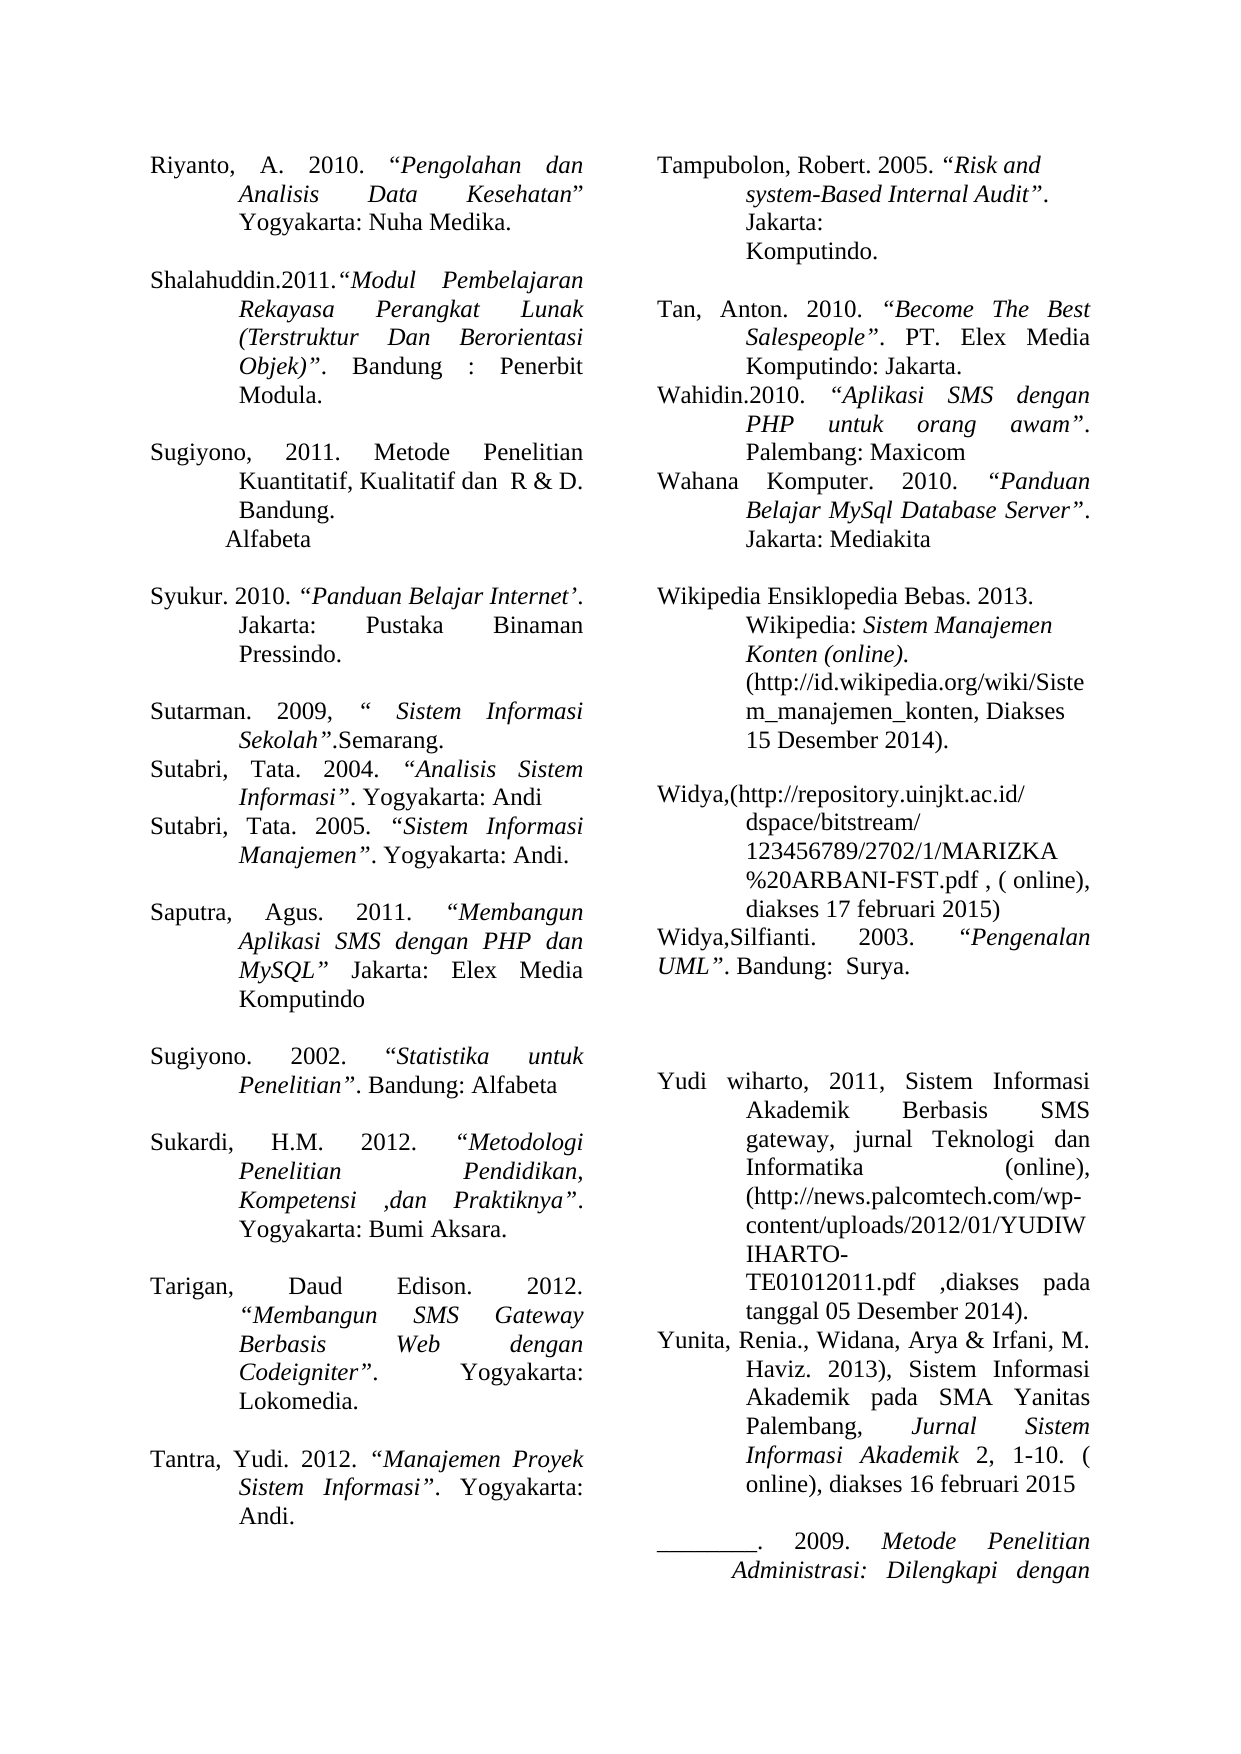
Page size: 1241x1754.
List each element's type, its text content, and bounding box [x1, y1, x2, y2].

text Tantra, Yudi. 2012. “Manajemen Proyek Sistem Informasi”. Yogyakarta: Andi. [150, 1444, 583, 1530]
list Sutabri, Tata. 2004. “Analisis Sistem Informasi”. Yogyakarta: Andi [150, 754, 583, 811]
text Riyanto, A. 2010. “Pengolahan dan Analisis Data Kesehatan” Yogyakarta: Nuha Medika. [150, 150, 583, 236]
text Wahana Komputer. 2010. “Panduan Belajar MySql Database Server”. Jakarta: Mediakita [657, 466, 1090, 552]
text Tan, Anton. 2010. “Become The Best Salespeople”. PT. Elex Media Komputindo: Jakarta. [657, 294, 1090, 380]
text Alfabeta [225, 524, 583, 552]
list Tarigan, Daud Edison. 2012. “Membangun SMS Gateway Berbasis Web dengan Codeigniter”. Yogyakarta: Lokomedia. [150, 1271, 583, 1415]
text Widya,(http://repository.uinjkt.ac.id/dspace/bitstream/123456789/2702/1/MARIZKA%20ARBANI-FST.pdf , ( online), diakses 17 februari 2015) [657, 779, 1090, 922]
text Yudi wiharto, 2011, Sistem Informasi Akademik Berbasis SMS gateway, jurnal Teknologi dan Informatika (online), (http://news.palcomtech.com/wp-content/uploads/2012/01/YUDIWIHARTO-TE01012011.pdf ,diakses pada tanggal 05 Desember 2014). [657, 1066, 1090, 1325]
list Saputra, Agus. 2011. “Membangun Aplikasi SMS dengan PHP dan MySQL” Jakarta: Elex Media Komputindo [150, 897, 583, 1012]
text Sukardi, H.M. 2012. “Metodologi Penelitian Pendidikan, Kompetensi ,dan Praktiknya”. Yogyakarta: Bumi Aksara. [150, 1127, 583, 1242]
text Wikipedia Ensiklopedia Bebas. 2013. Wikipedia: Sistem Manajemen Konten (online). (http://id.wikipedia.org/wiki/Sistem_manajemen_konten, Diakses 15 Desember 2014). [657, 581, 1090, 754]
list Syukur. 2010. “Panduan Belajar Internet’. Jakarta: Pustaka Binaman Pressindo. [150, 581, 583, 667]
list Sutarman. 2009, “ Sistem Informasi Sekolah”.Semarang. [150, 696, 583, 754]
text Tampubolon, Robert. 2005. “Risk and system-Based Internal Audit”. Jakarta: [657, 150, 1090, 236]
list Komputindo. [657, 236, 1090, 265]
text Shalahuddin.2011.“Modul Pembelajaran Rekayasa Perangkat Lunak (Terstruktur Dan Berorientasi Objek)”. Bandung : Penerbit Modula. [150, 265, 583, 409]
list Sugiyono. 2002. “Statistika untuk Penelitian”. Bandung: Alfabeta [150, 1041, 583, 1099]
text Sutabri, Tata. 2005. “Sistem Informasi Manajemen”. Yogyakarta: Andi. [150, 811, 583, 869]
text Yunita, Renia., Widana, Arya & Irfani, M. Haviz. 2013), Sistem Informasi Akademik pada SMA Yanitas Palembang, Jurnal Sistem Informasi Akademik 2, 1-10. ( online), diakses 16 februari 2015 [657, 1325, 1090, 1497]
text ________. 2009. Metode Penelitian Administrasi: Dilengkapi dengan Metode R&D. Bandung: CV Alfabeta. [657, 1526, 1090, 1584]
text Wahidin.2010. “Aplikasi SMS dengan PHP untuk orang awam”. Palembang: Maxicom [657, 380, 1090, 466]
text Sugiyono, 2011. Metode Penelitian Kuantitatif, Kualitatif dan R & D. Bandung. [150, 437, 583, 524]
text Widya,Silfianti. 2003. “Pengenalan UML”. Bandung: Surya. [657, 922, 1090, 980]
